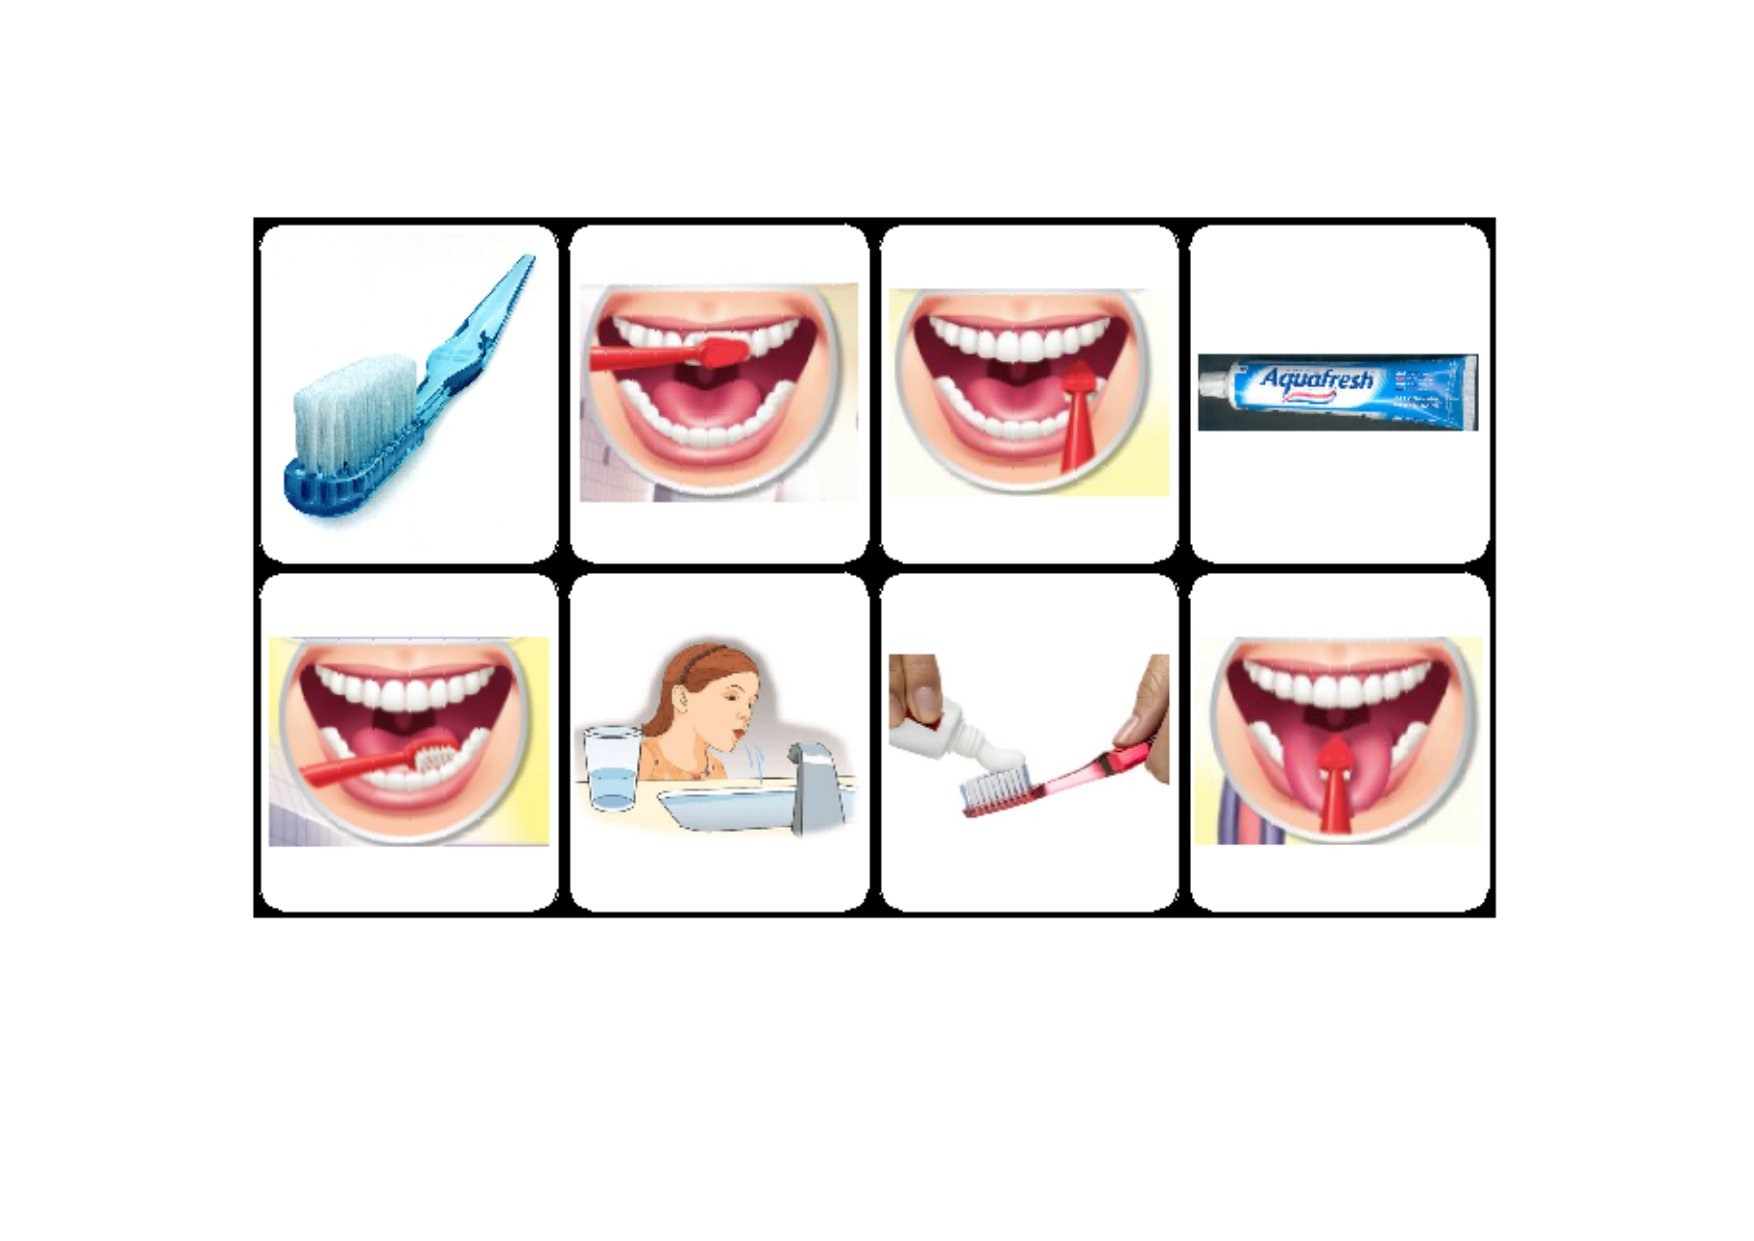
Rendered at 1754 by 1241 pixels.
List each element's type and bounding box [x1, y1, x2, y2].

picture [250, 215, 1499, 920]
